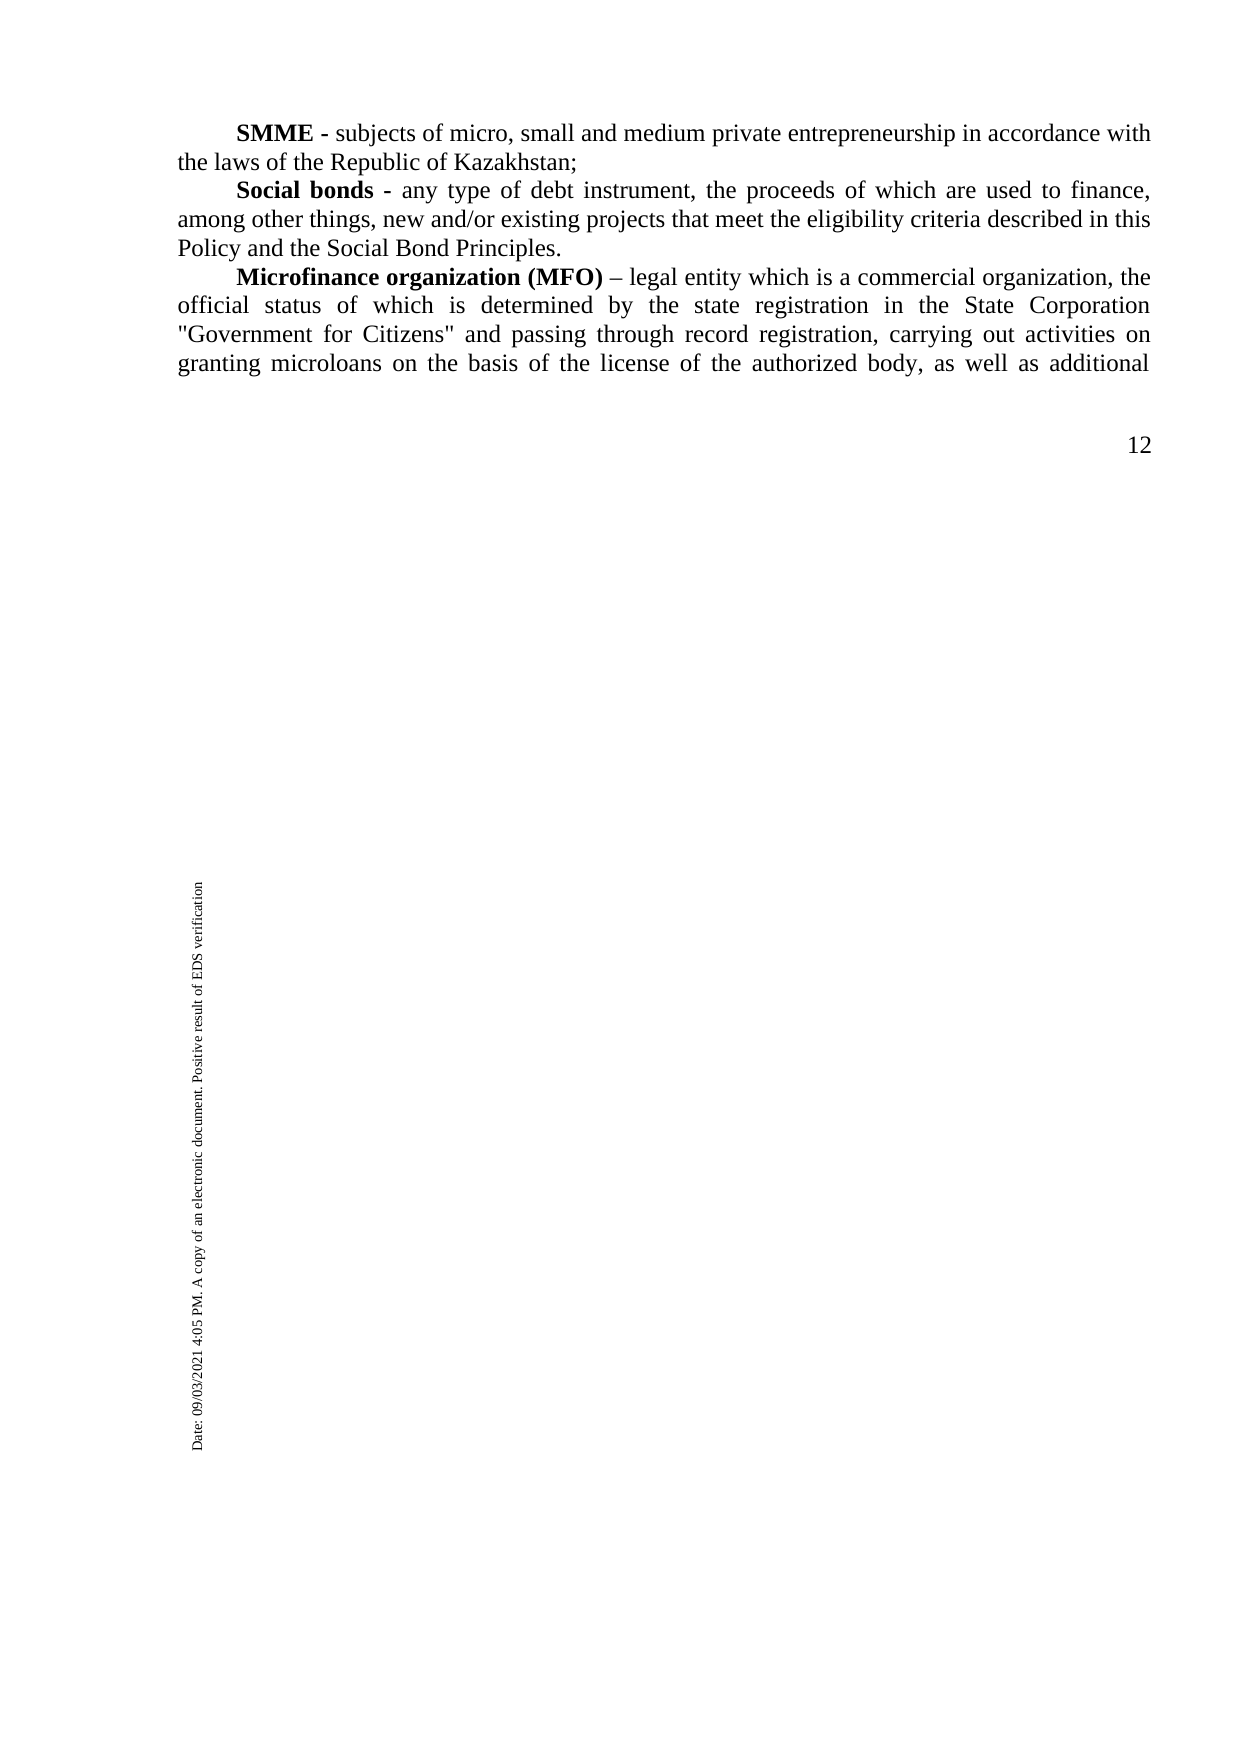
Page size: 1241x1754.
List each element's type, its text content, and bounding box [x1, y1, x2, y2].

text Microfinance organization (MFО) – legal entity which is a commercial organization, the official status of which is determined by the state registration in the State Corporation "Government for Citizens" and passing through record registration, carrying out activities on granting microloans on the basis of the license of the authorized body, as well as additional activities permitted by the Law of the Republic of Kazakhstan dated November 26, 2012 № 56-V "On microfinance activities [177, 262, 1152, 377]
text Social bonds - any type of debt instrument, the proceeds of which are used to finance, among other things, new and/or existing projects that meet the eligibility criteria described in this Policy and the Social Bond Principles. [177, 176, 1152, 262]
text SMME - subjects of micro, small and medium private entrepreneurship in accordance with the laws of the Republic of Kazakhstan; [177, 118, 1152, 176]
